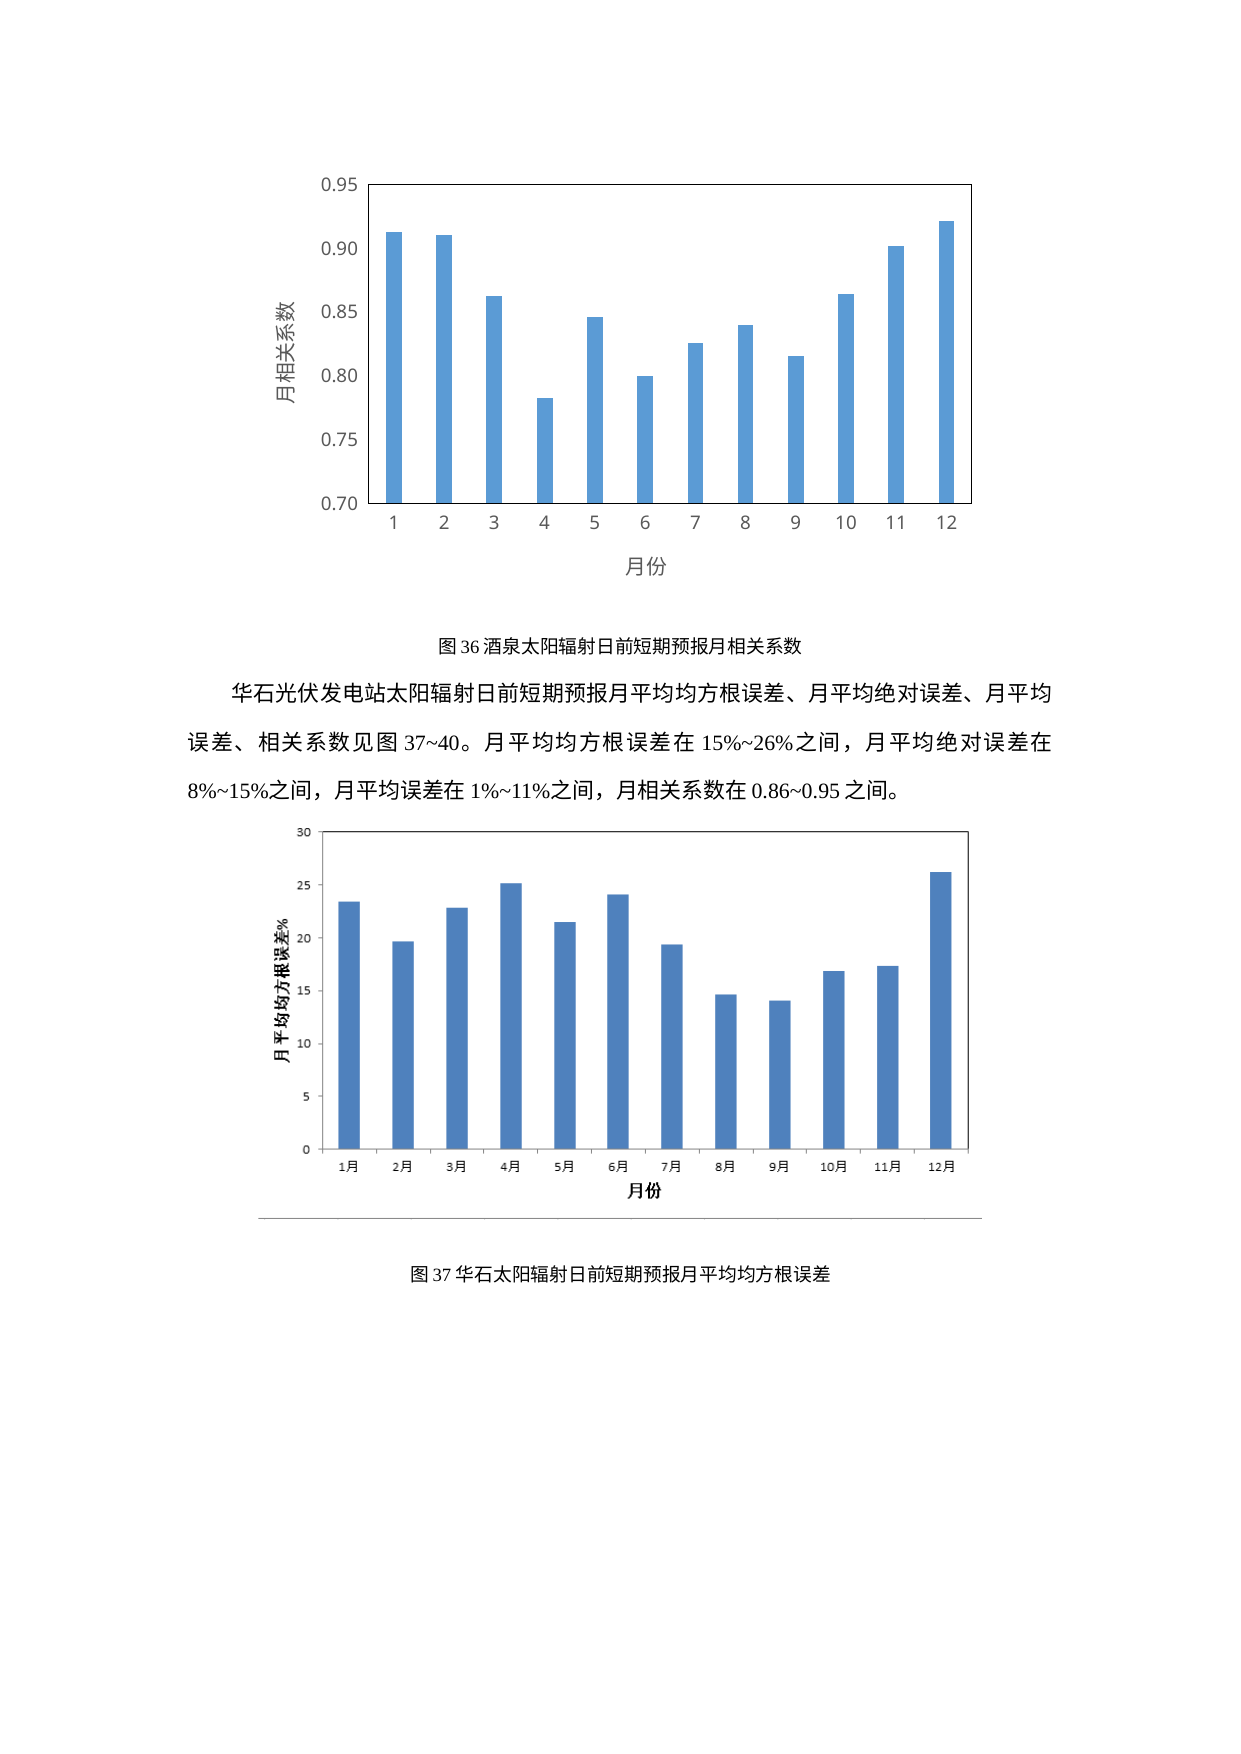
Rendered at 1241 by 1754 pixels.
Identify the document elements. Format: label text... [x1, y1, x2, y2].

text 图36 酒泉太阳辐射日前短期预报月相关系数 [187, 629, 1053, 662]
text 华石光伏发电站太阳辐射日前短期预报月平均均方根误差、月平均绝对误差、月平均误差、相关系数见图37~40。月平均均方根误差在15%~26%之间，月平均绝对误差在8%~15%之间，月平均误差在1%~11%之间，月相关系数在0.86~0.95之间。 [187, 676, 1053, 806]
picture [258, 821, 982, 1220]
text 图37 华石太阳辐射日前短期预报月平均均方根误差 [187, 1257, 1053, 1289]
